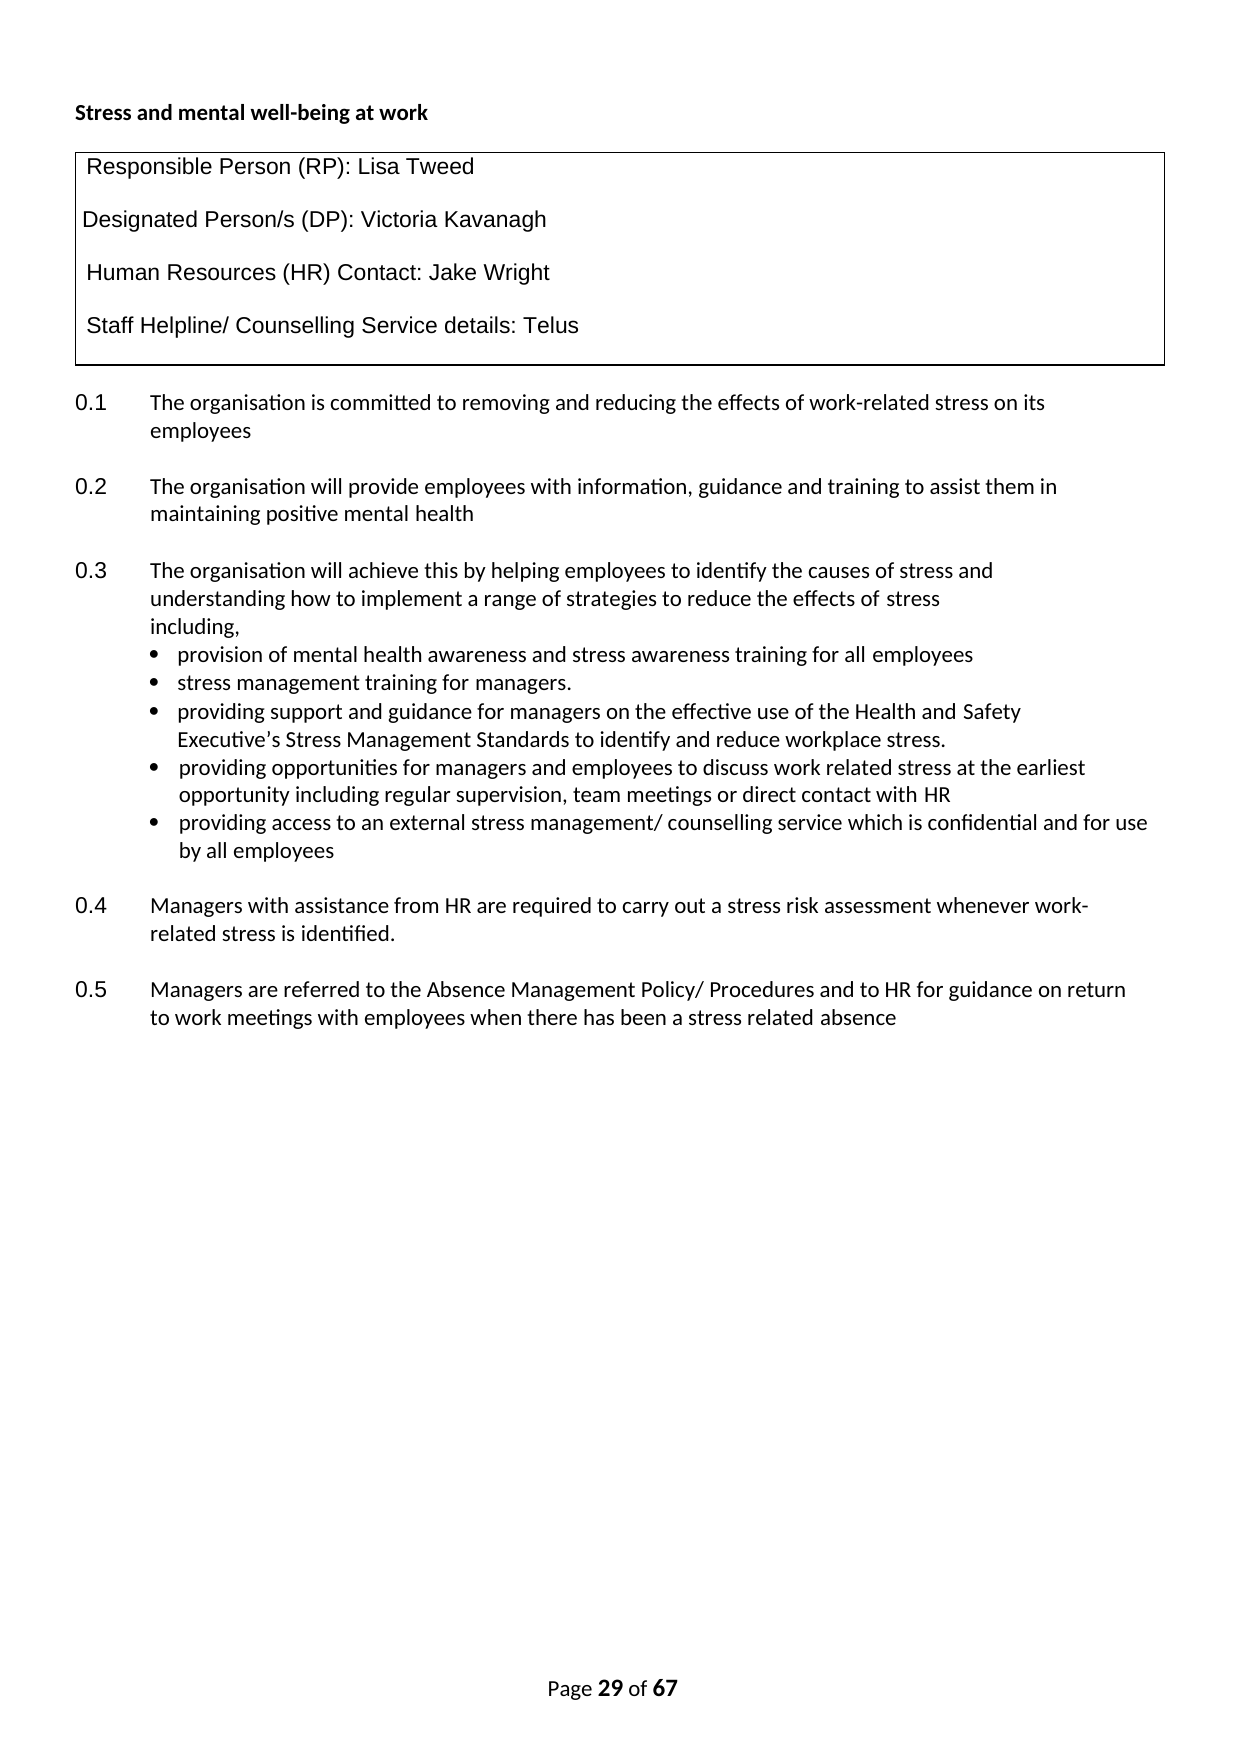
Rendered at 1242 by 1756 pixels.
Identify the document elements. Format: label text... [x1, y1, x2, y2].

list The organisation will achieve this by helping employees to identify the causes of stress and understanding how to implement a range of strategies to reduce the effects of stress including, [75, 556, 1034, 640]
list Managers are referred to the Absence Management Policy/ Procedures and to HR for guidance on return to work meetings with employees when there has been a stress related absence [75, 975, 1129, 1031]
list provision of mental health awareness and stress awareness training for all employees [150, 640, 1194, 668]
list providing access to an external stress management/ counselling service which is confidential and for use by all employees [150, 809, 1151, 864]
list Managers with assistance from HR are required to carry out a stress risk assessment whenever work- related stress is identified. [75, 892, 1092, 948]
subtitle Stress and mental well-being at work [75, 98, 1194, 126]
list stress management training for managers. [150, 668, 1194, 696]
text Executive’s Stress Management Standards to identify and reduce workplace stress. [177, 725, 1194, 753]
list The organisation will provide employees with information, guidance and training to assist them in maintaining positive mental health [75, 473, 1060, 528]
list providing support and guidance for managers on the effective use of the Health and Safety [150, 696, 1194, 725]
list The organisation is committed to removing and reducing the effects of work-related stress on its employees [75, 388, 1048, 444]
list providing opportunities for managers and employees to discuss work related stress at the earliest opportunity including regular supervision, team meetings or direct contact with HR [150, 753, 1088, 808]
